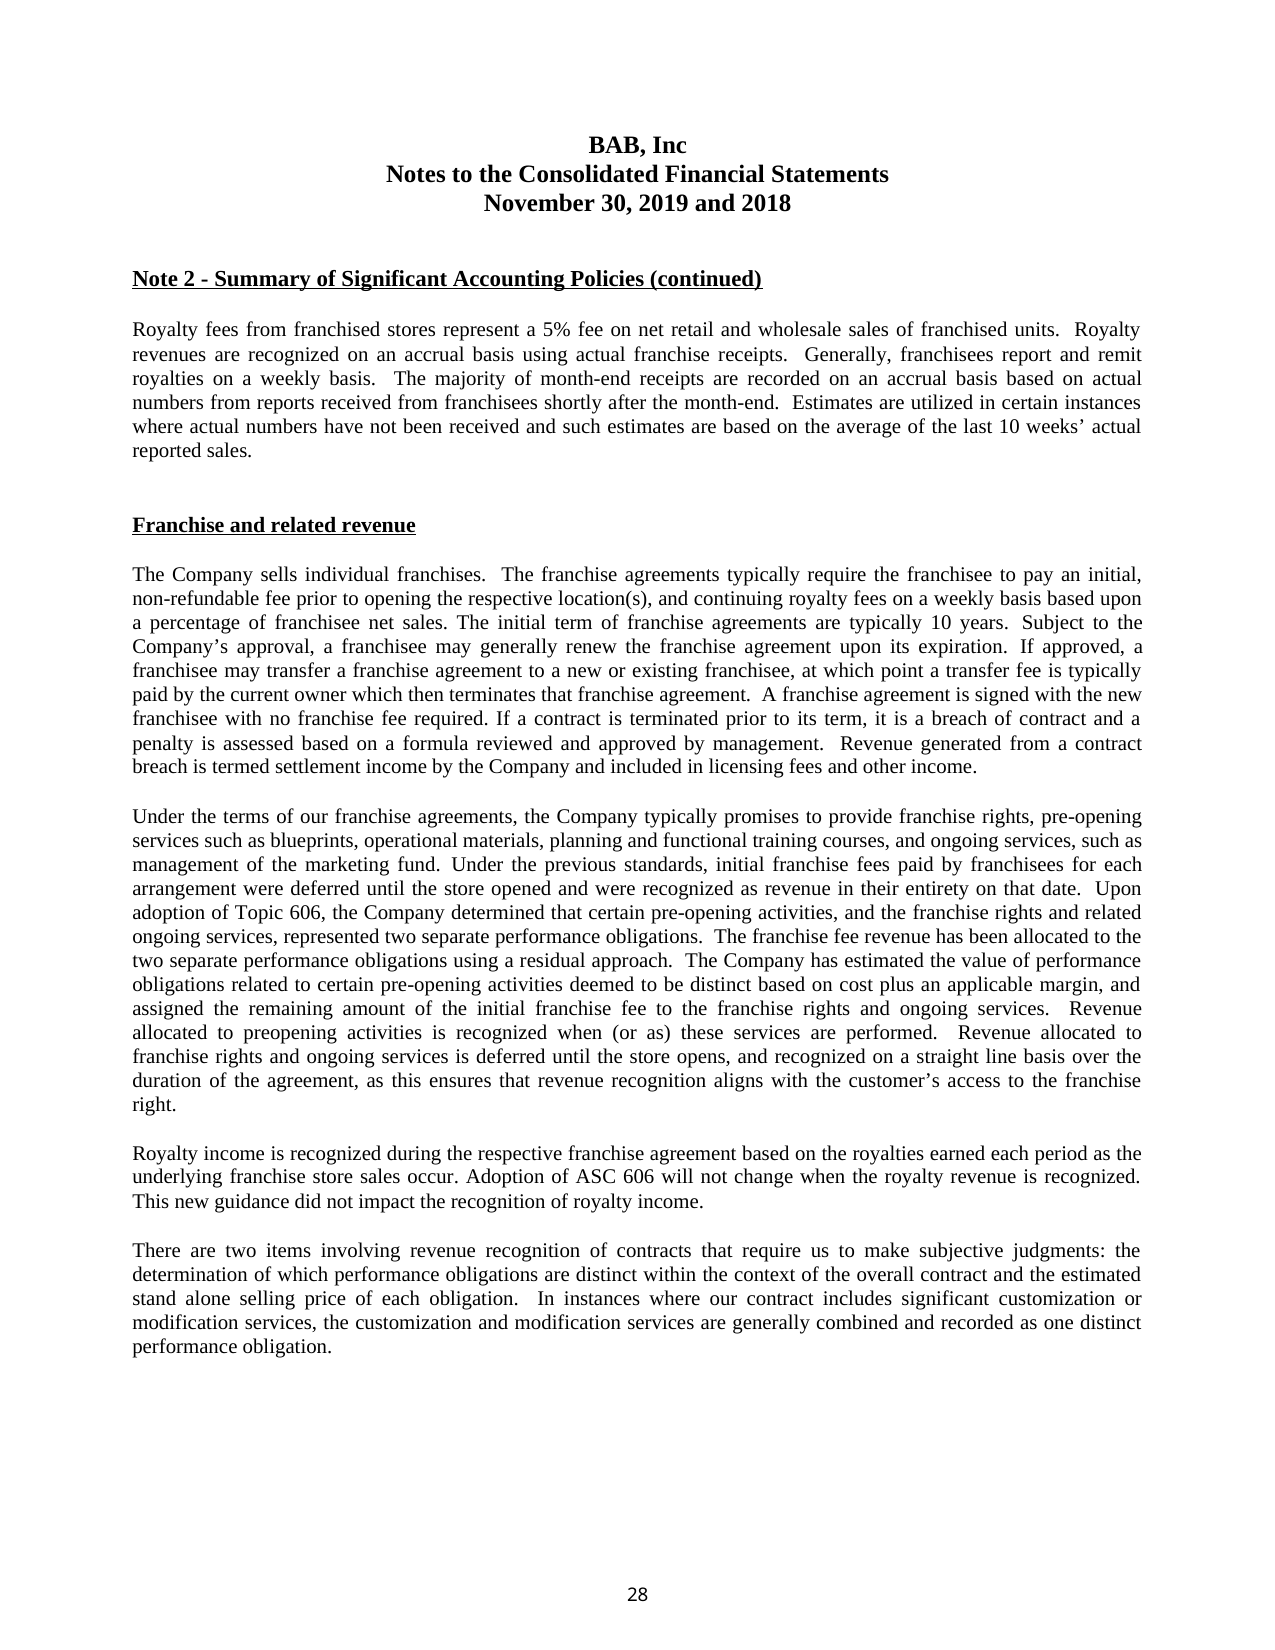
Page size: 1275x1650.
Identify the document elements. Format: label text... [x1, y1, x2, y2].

text Under the terms of our franchise agreements, the Company typically promises to provide franchise rights, pre-opening services such as blueprints, operational materials, planning and functional training courses, and ongoing services, such as management of the marketing fund. Under the previous standards, initial franchise fees paid by franchisees for each arrangement were deferred until the store opened and were recognized as revenue in their entirety on that date. Upon adoption of Topic 606, the Company determined that certain pre-opening activities, and the franchise rights and related ongoing services, represented two separate performance obligations. The franchise fee revenue has been allocated to the two separate performance obligations using a residual approach. The Company has estimated the value of performance obligations related to certain pre-opening activities deemed to be distinct based on cost plus an applicable margin, and assigned the remaining amount of the initial franchise fee to the franchise rights and ongoing services. Revenue allocated to preopening activities is recognized when (or as) these services are performed. Revenue allocated to franchise rights and ongoing services is deferred until the store opens, and recognized on a straight line basis over the duration of the agreement, as this ensures that revenue recognition aligns with the customer’s access to the franchise right. [132, 803, 1143, 1116]
text Notes to the Consolidated Financial Statements [132, 159, 1143, 188]
text November 30, 2019 and 2018 [132, 188, 1143, 217]
text Franchise and related revenue [132, 512, 1143, 537]
text Royalty fees from franchised stores represent a 5% fee on net retail and wholesale sales of franchised units. Royalty revenues are recognized on an accrual basis using actual franchise receipts. Generally, franchisees report and remit royalties on a weekly basis. The majority of month-end receipts are recorded on an accrual basis based on actual numbers from reports received from franchisees shortly after the month-end. Estimates are utilized in certain instances where actual numbers have not been received and such estimates are based on the average of the last 10 weeks’ actual reported sales. [132, 317, 1143, 462]
text Royalty income is recognized during the respective franchise agreement based on the royalties earned each period as the underlying franchise store sales occur. Adoption of ASC 606 will not change when the royalty revenue is recognized. This new guidance did not impact the recognition of royalty income. [132, 1140, 1143, 1213]
text BAB, Inc [132, 130, 1143, 159]
text Note 2 - Summary of Significant Accounting Policies (continued) [132, 265, 1143, 291]
text There are two items involving revenue recognition of contracts that require us to make subjective judgments: the determination of which performance obligations are distinct within the context of the overall contract and the estimated stand alone selling price of each obligation. In instances where our contract includes significant customization or modification services, the customization and modification services are generally combined and recorded as one distinct performance obligation. [132, 1238, 1143, 1358]
text The Company sells individual franchises. The franchise agreements typically require the franchisee to pay an initial, non-refundable fee prior to opening the respective location(s), and continuing royalty fees on a weekly basis based upon a percentage of franchisee net sales. The initial term of franchise agreements are typically 10 years. Subject to the Company’s approval, a franchisee may generally renew the franchise agreement upon its expiration. If approved, a franchisee may transfer a franchise agreement to a new or existing franchisee, at which point a transfer fee is typically paid by the current owner which then terminates that franchise agreement. A franchise agreement is signed with the new franchisee with no franchise fee required. If a contract is terminated prior to its term, it is a breach of contract and a penalty is assessed based on a formula reviewed and approved by management. Revenue generated from a contract breach is termed settlement income by the Company and included in licensing fees and other income. [132, 562, 1143, 778]
